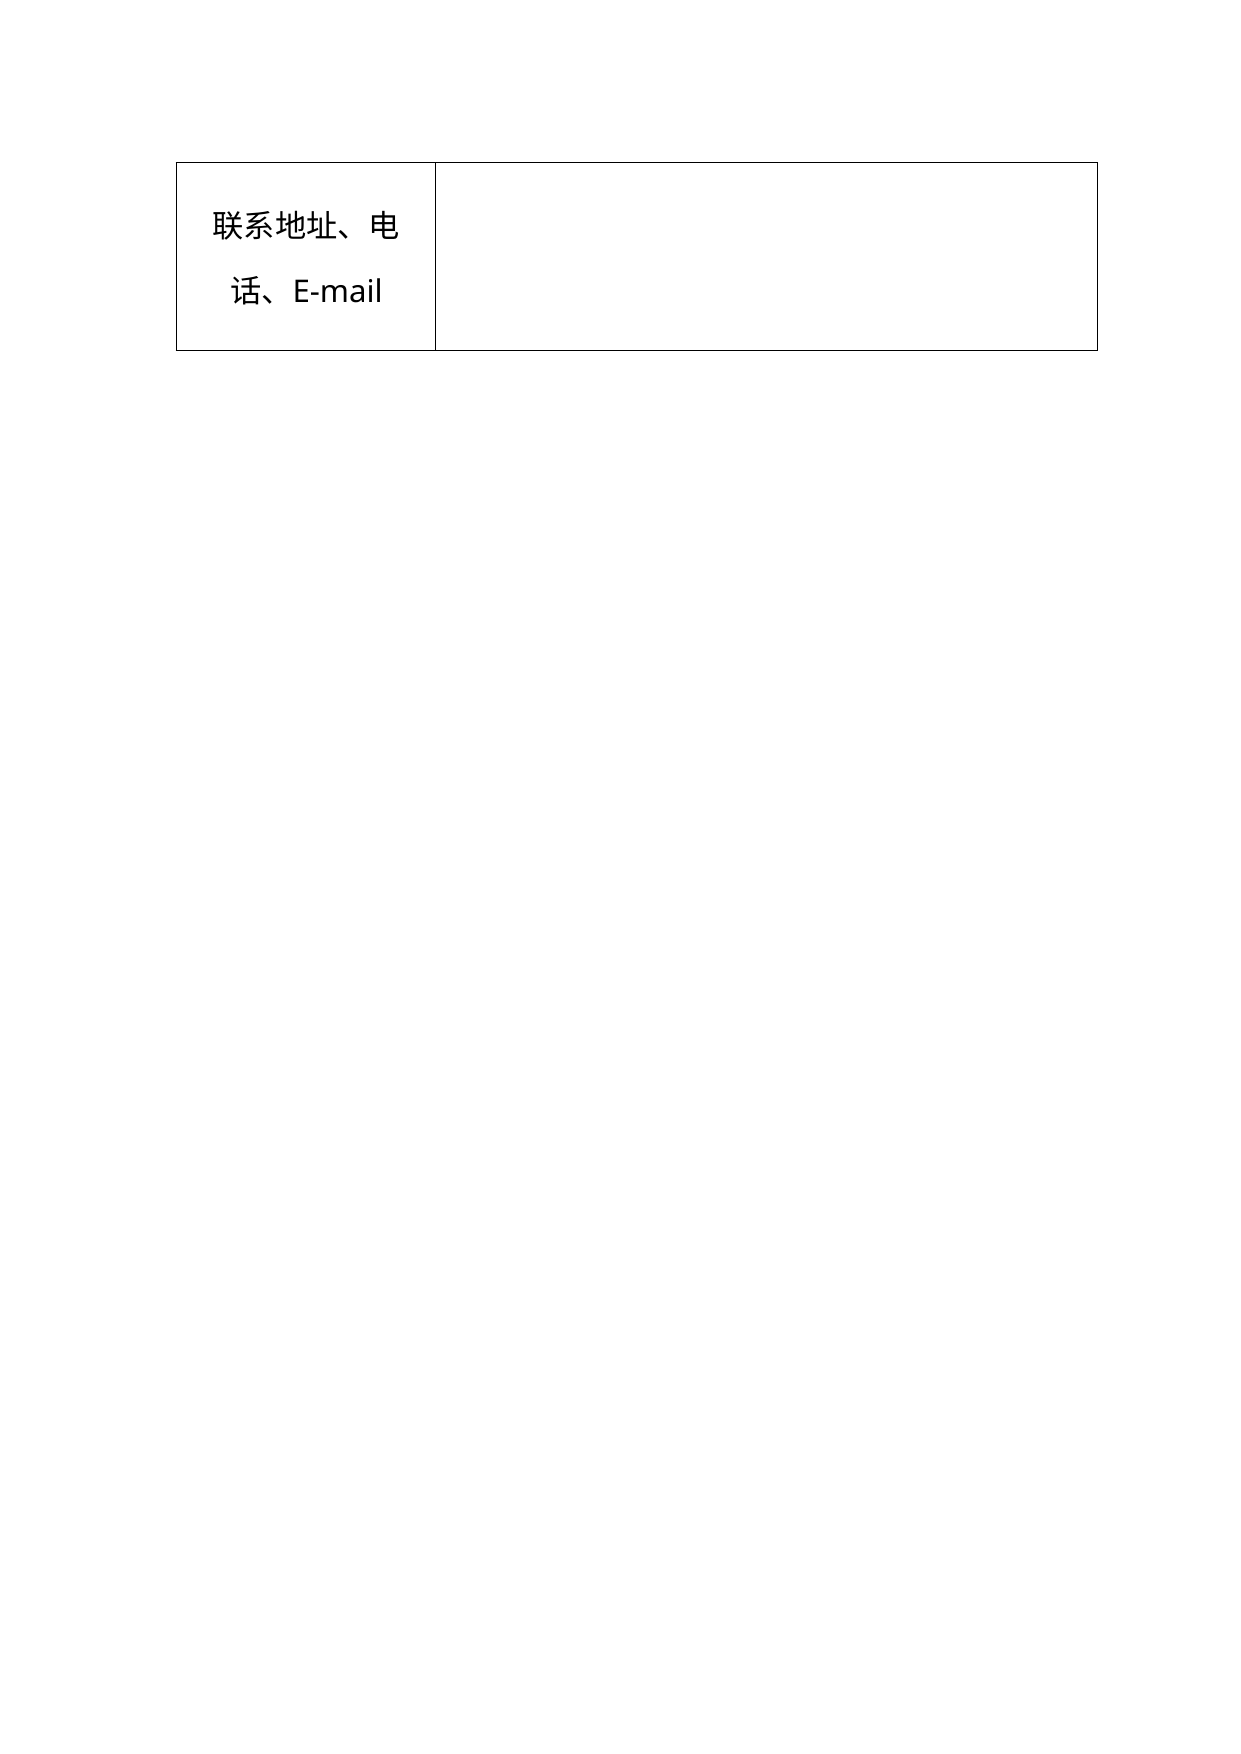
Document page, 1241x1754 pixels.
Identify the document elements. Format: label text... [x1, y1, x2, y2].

table_cell 联系地址、电话、E-mail [177, 163, 435, 350]
table_cell [436, 163, 1097, 350]
